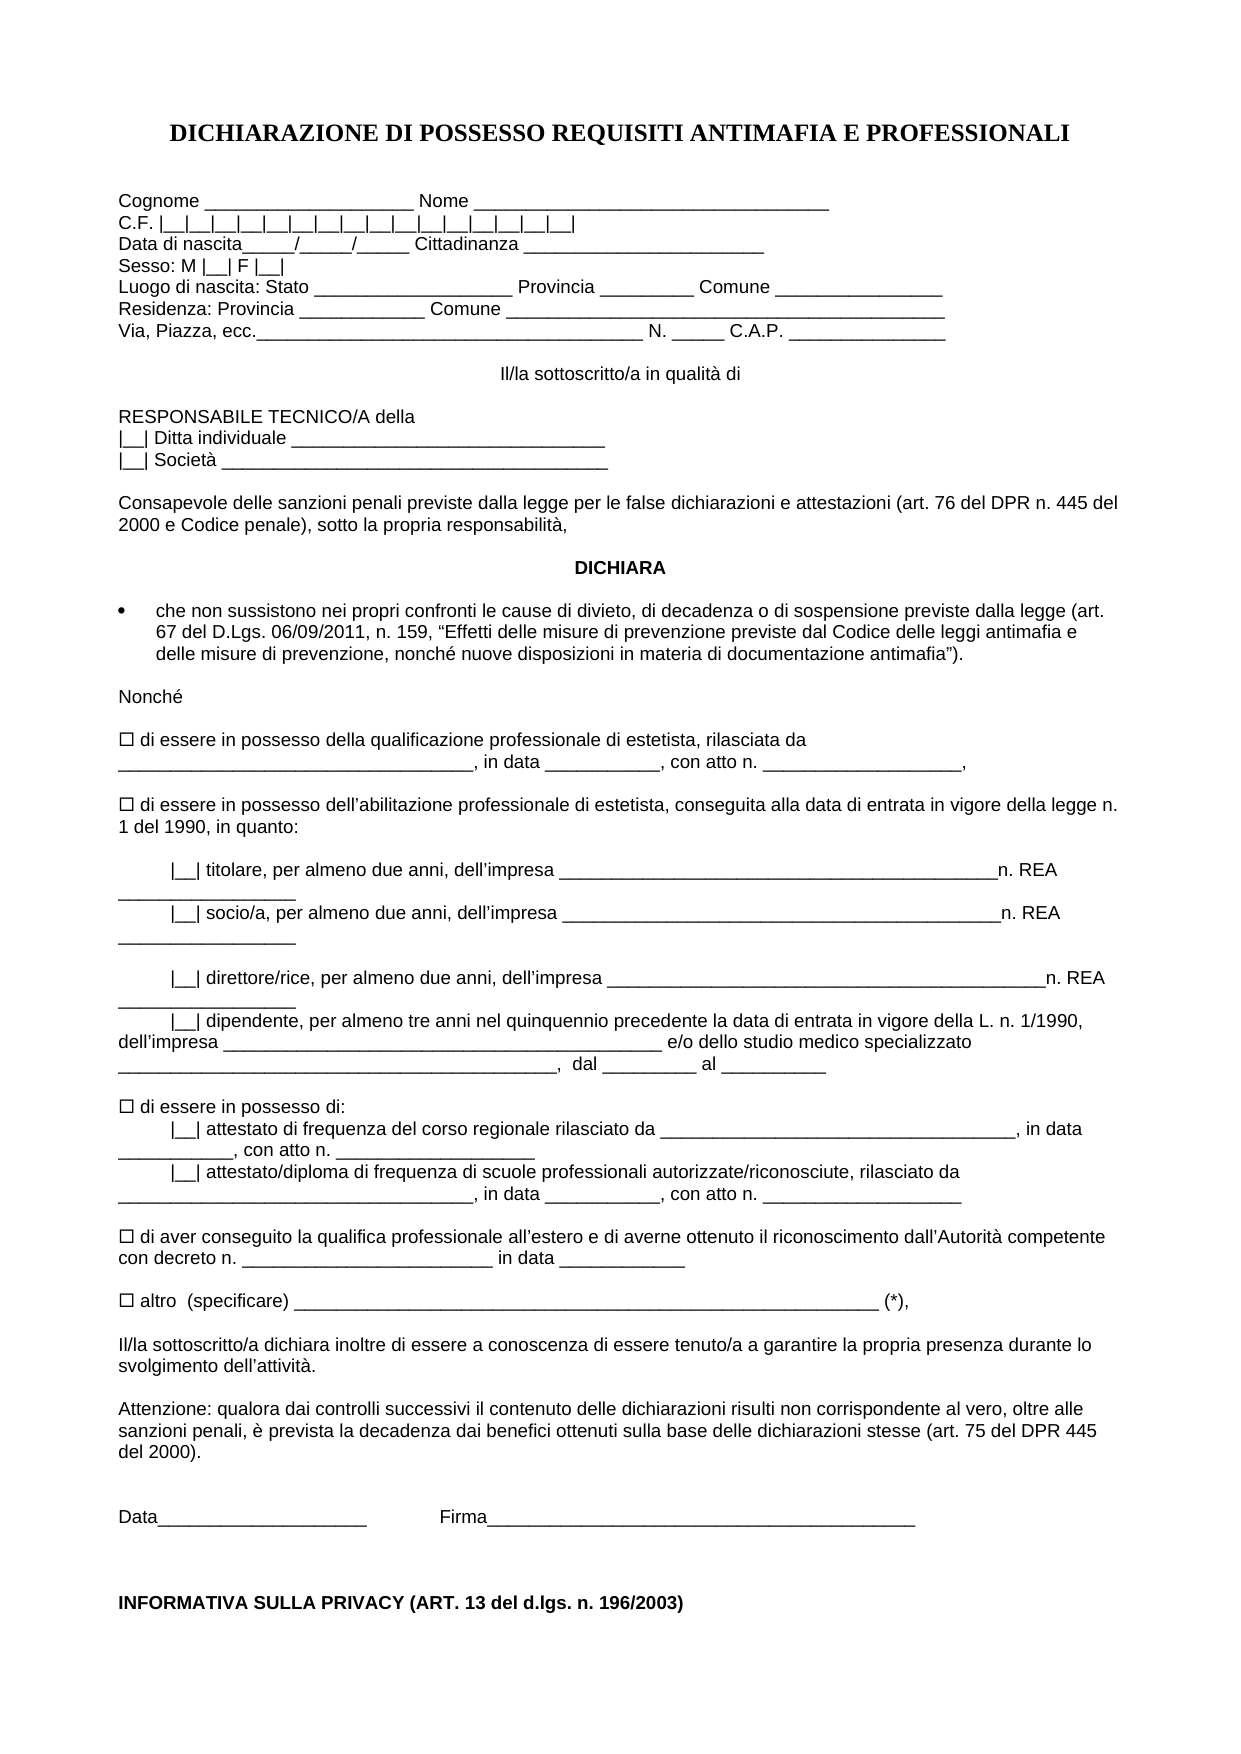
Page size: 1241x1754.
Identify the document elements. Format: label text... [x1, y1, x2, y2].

list Consapevole delle sanzioni penali previste dalla legge per le false dichiarazioni e attestazioni (art. 76 del DPR n. 445 del 2000 e Codice penale), sotto la propria responsabilità, [118, 492, 1122, 535]
list |__| Società _____________________________________ [118, 449, 1122, 470]
list |__| direttore/rice, per almeno due anni, dell’impresa __________________________________________n. REA _________________ [118, 967, 1122, 1010]
list INFORMATIVA SULLA PRIVACY (ART. 13 del d.lgs. n. 196/2003) [118, 1592, 1122, 1614]
list di aver conseguito la qualifica professionale all’estero e di averne ottenuto il riconoscimento dall’Autorità competente con decreto n. ________________________ in data ____________ [118, 1225, 1122, 1269]
list di essere in possesso della qualificazione professionale di estetista, rilasciata da __________________________________, in data ___________, con atto n. ___________________, [118, 729, 1122, 772]
list |__| titolare, per almeno due anni, dell’impresa __________________________________________n. REA _________________ [118, 859, 1122, 902]
list RESPONSABILE TECNICO/A della [118, 406, 1122, 427]
list Attenzione: qualora dai controlli successivi il contenuto delle dichiarazioni risulti non corrispondente al vero, oltre alle sanzioni penali, è prevista la decadenza dai benefici ottenuti sulla base delle dichiarazioni stesse (art. 75 del DPR 445 del 2000). [118, 1398, 1122, 1463]
list che non sussistono nei propri confronti le cause di divieto, di decadenza o di sospensione previste dalla legge (art. 67 del D.Lgs. 06/09/2011, n. 159, “Effetti delle misure di prevenzione previste dal Codice delle leggi antimafia e delle misure di prevenzione, nonché nuove disposizioni in materia di documentazione antimafia”). [118, 600, 1122, 664]
list |__| socio/a, per almeno due anni, dell’impresa __________________________________________n. REA _________________ [118, 902, 1122, 945]
list Nonché [118, 686, 1122, 708]
list |__| attestato di frequenza del corso regionale rilasciato da __________________________________, in data ___________, con atto n. ___________________ [118, 1118, 1122, 1161]
list C.F. |__|__|__|__|__|__|__|__|__|__|__|__|__|__|__|__| [118, 212, 1122, 233]
list DICHIARA [118, 557, 1122, 578]
list |__| dipendente, per almeno tre anni nel quinquennio precedente la data di entrata in vigore della L. n. 1/1990, dell’impresa __________________________________________ e/o dello studio medico specializzato __________________________________________, dal _________ al __________ [118, 1010, 1122, 1074]
list Residenza: Provincia ____________ Comune __________________________________________ [118, 298, 1122, 319]
list Sesso: M |__| F |__| [118, 255, 1122, 276]
list di essere in possesso dell’abilitazione professionale di estetista, conseguita alla data di entrata in vigore della legge n. 1 del 1990, in quanto: [118, 794, 1122, 837]
list |__| Ditta individuale ______________________________ [118, 427, 1122, 449]
list Il/la sottoscritto/a in qualità di [118, 362, 1122, 384]
list di essere in possesso di: [118, 1096, 1122, 1118]
list Il/la sottoscritto/a dichiara inoltre di essere a conoscenza di essere tenuto/a a garantire la propria presenza durante lo svolgimento dell’attività. [118, 1333, 1122, 1377]
list Data____________________ Firma_________________________________________ [118, 1506, 1122, 1527]
list Cognome ____________________ Nome __________________________________ [118, 190, 1122, 212]
list |__| attestato/diploma di frequenza di scuole professionali autorizzate/riconosciute, rilasciato da __________________________________, in data ___________, con atto n. ___________________ [118, 1161, 1122, 1204]
list Via, Piazza, ecc._____________________________________ N. _____ C.A.P. _______________ [118, 319, 1122, 341]
list Data di nascita_____/_____/_____ Cittadinanza _______________________ [118, 233, 1122, 255]
text DICHIARAZIONE DI POSSESSO REQUISITI ANTIMAFIA E PROFESSIONALI [118, 118, 1122, 147]
list altro (specificare) ________________________________________________________ (*), [118, 1290, 1122, 1312]
list Luogo di nascita: Stato ___________________ Provincia _________ Comune ________________ [118, 276, 1122, 298]
